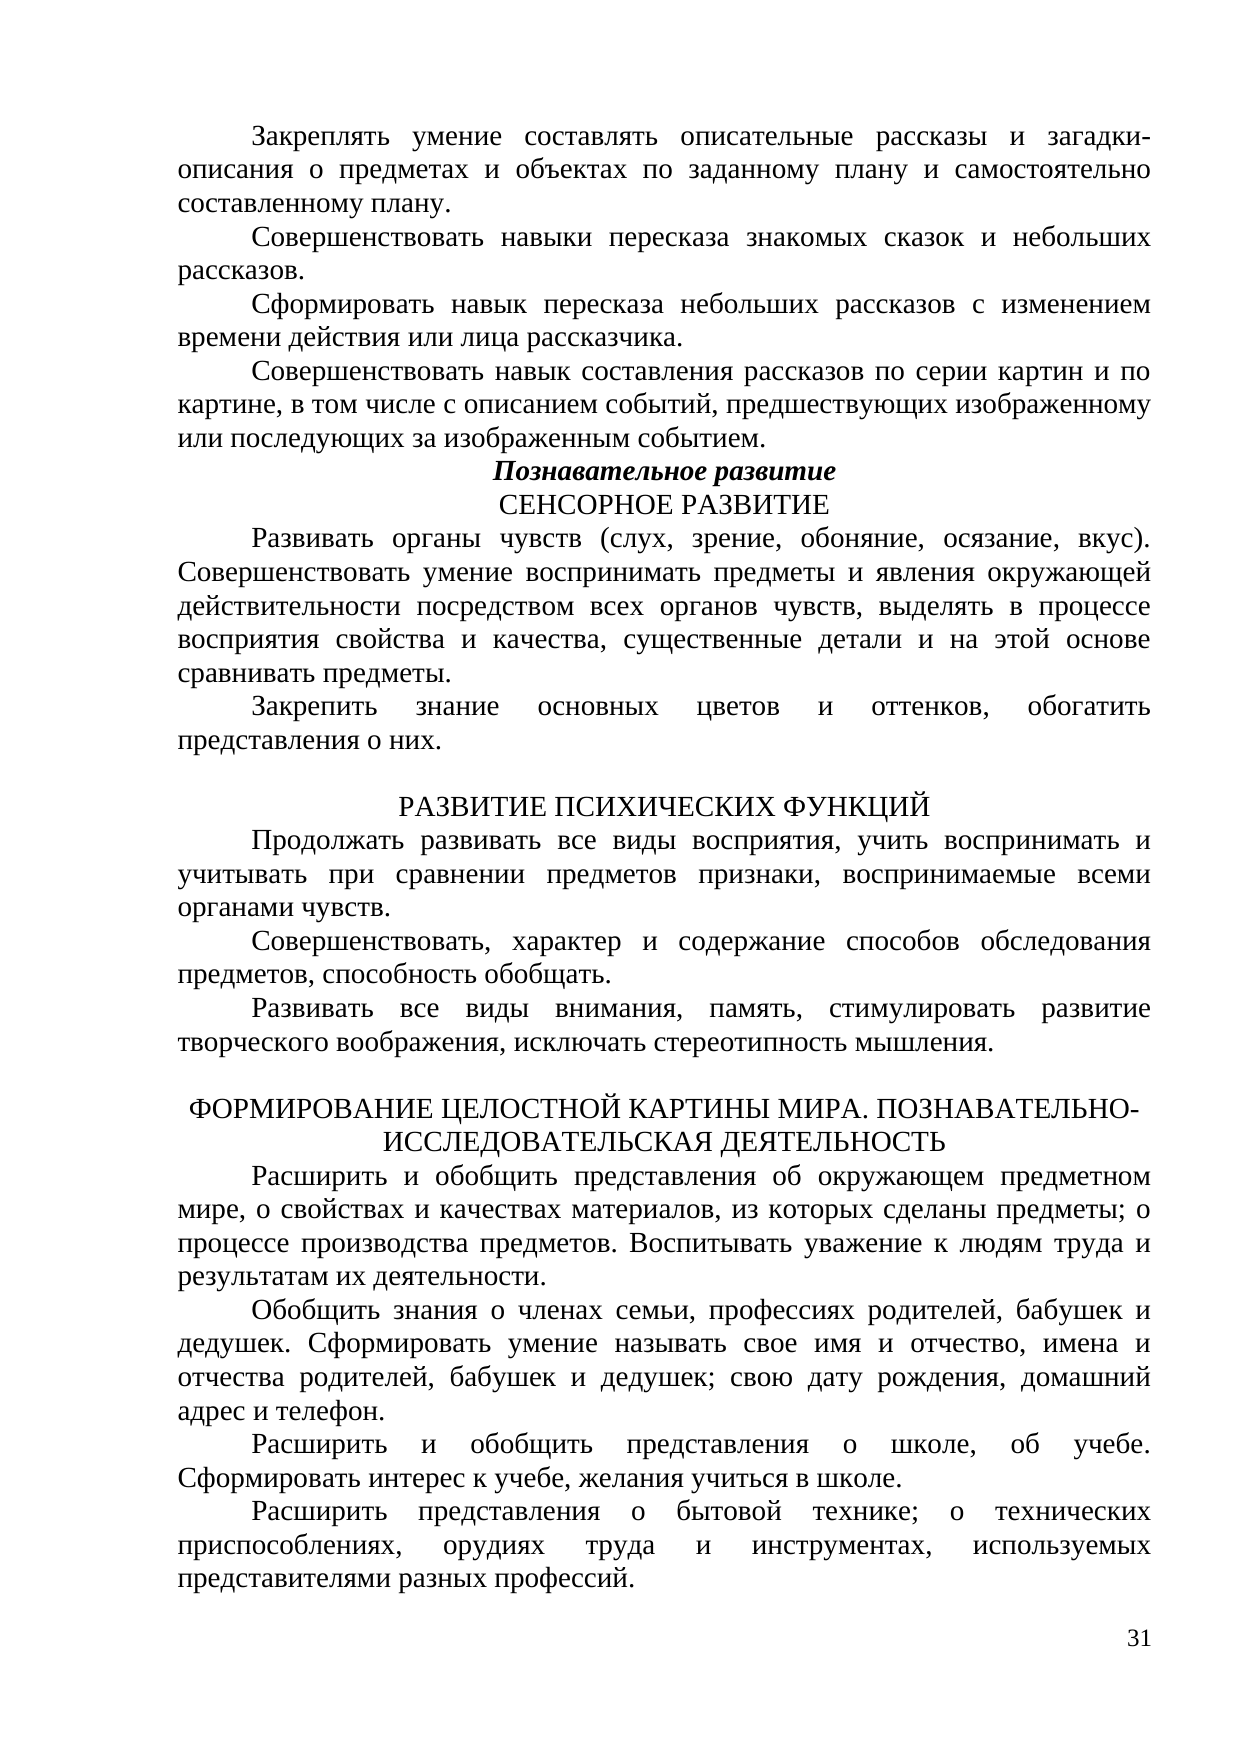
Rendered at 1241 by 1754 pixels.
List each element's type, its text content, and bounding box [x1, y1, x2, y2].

text Продолжать развивать все виды восприятия, учить воспринимать и учитывать при сравнении предметов признаки, воспринимаемые всеми органами чувств. [177, 822, 1152, 923]
text Расширить представления о бытовой технике; о технических приспособлениях, орудиях труда и инструментах, используемых представителями разных профессий. [177, 1493, 1152, 1594]
text Совершенствовать, характер и содержание способов обследования предметов, способность обобщать. [177, 923, 1152, 990]
text Развивать органы чувств (слух, зрение, обоняние, осязание, вкус). Совершенствовать умение воспринимать предметы и явления окружающей действительности посредством всех органов чувств, выделять в процессе восприятия свойства и качества, существенные детали и на этой основе сравнивать предметы. [177, 521, 1152, 688]
text Обобщить знания о членах семьи, профессиях родителей, бабушек и дедушек. Сформировать умение называть свое имя и отчество, имена и отчества родителей, бабушек и дедушек; свою дату рождения, домашний адрес и телефон. [177, 1292, 1152, 1426]
text Расширить и обобщить представления об окружающем предметном мире, о свойствах и качествах материалов, из которых сделаны предметы; о процессе производства предметов. Воспитывать уважение к людям труда и результатам их деятельности. [177, 1158, 1152, 1292]
text РАЗВИТИЕ ПСИХИЧЕСКИХ ФУНКЦИЙ [177, 789, 1152, 822]
text Познавательное развитие [177, 453, 1152, 487]
text Закрепить знание основных цветов и оттенков, обогатить представления о них. [177, 688, 1152, 755]
text СЕНСОРНОЕ РАЗВИТИЕ [177, 487, 1152, 521]
text Развивать все виды внимания, память, стимулировать развитие творческого воображения, исключать стереотипность мышления. [177, 990, 1152, 1057]
text Совершенствовать навык составления рассказов по серии картин и по картине, в том числе с описанием событий, предшествующих изображенному или последующих за изображенным событием. [177, 353, 1152, 453]
text Закреплять умение составлять описательные рассказы и загадки-описания о предметах и объектах по заданному плану и самостоятельно составленному плану. [177, 118, 1152, 219]
text ФОРМИРОВАНИЕ ЦЕЛОСТНОЙ КАРТИНЫ МИРА. ПОЗНАВАТЕЛЬНО-ИССЛЕДОВАТЕЛЬСКАЯ ДЕЯТЕЛЬНОСТЬ [177, 1091, 1152, 1158]
text Совершенствовать навыки пересказа знакомых сказок и небольших рассказов. [177, 219, 1152, 286]
text Расширить и обобщить представления о школе, об учебе. Сформировать интерес к учебе, желания учиться в школе. [177, 1426, 1152, 1493]
text Сформировать навык пересказа небольших рассказов с изменением времени действия или лица рассказчика. [177, 286, 1152, 353]
